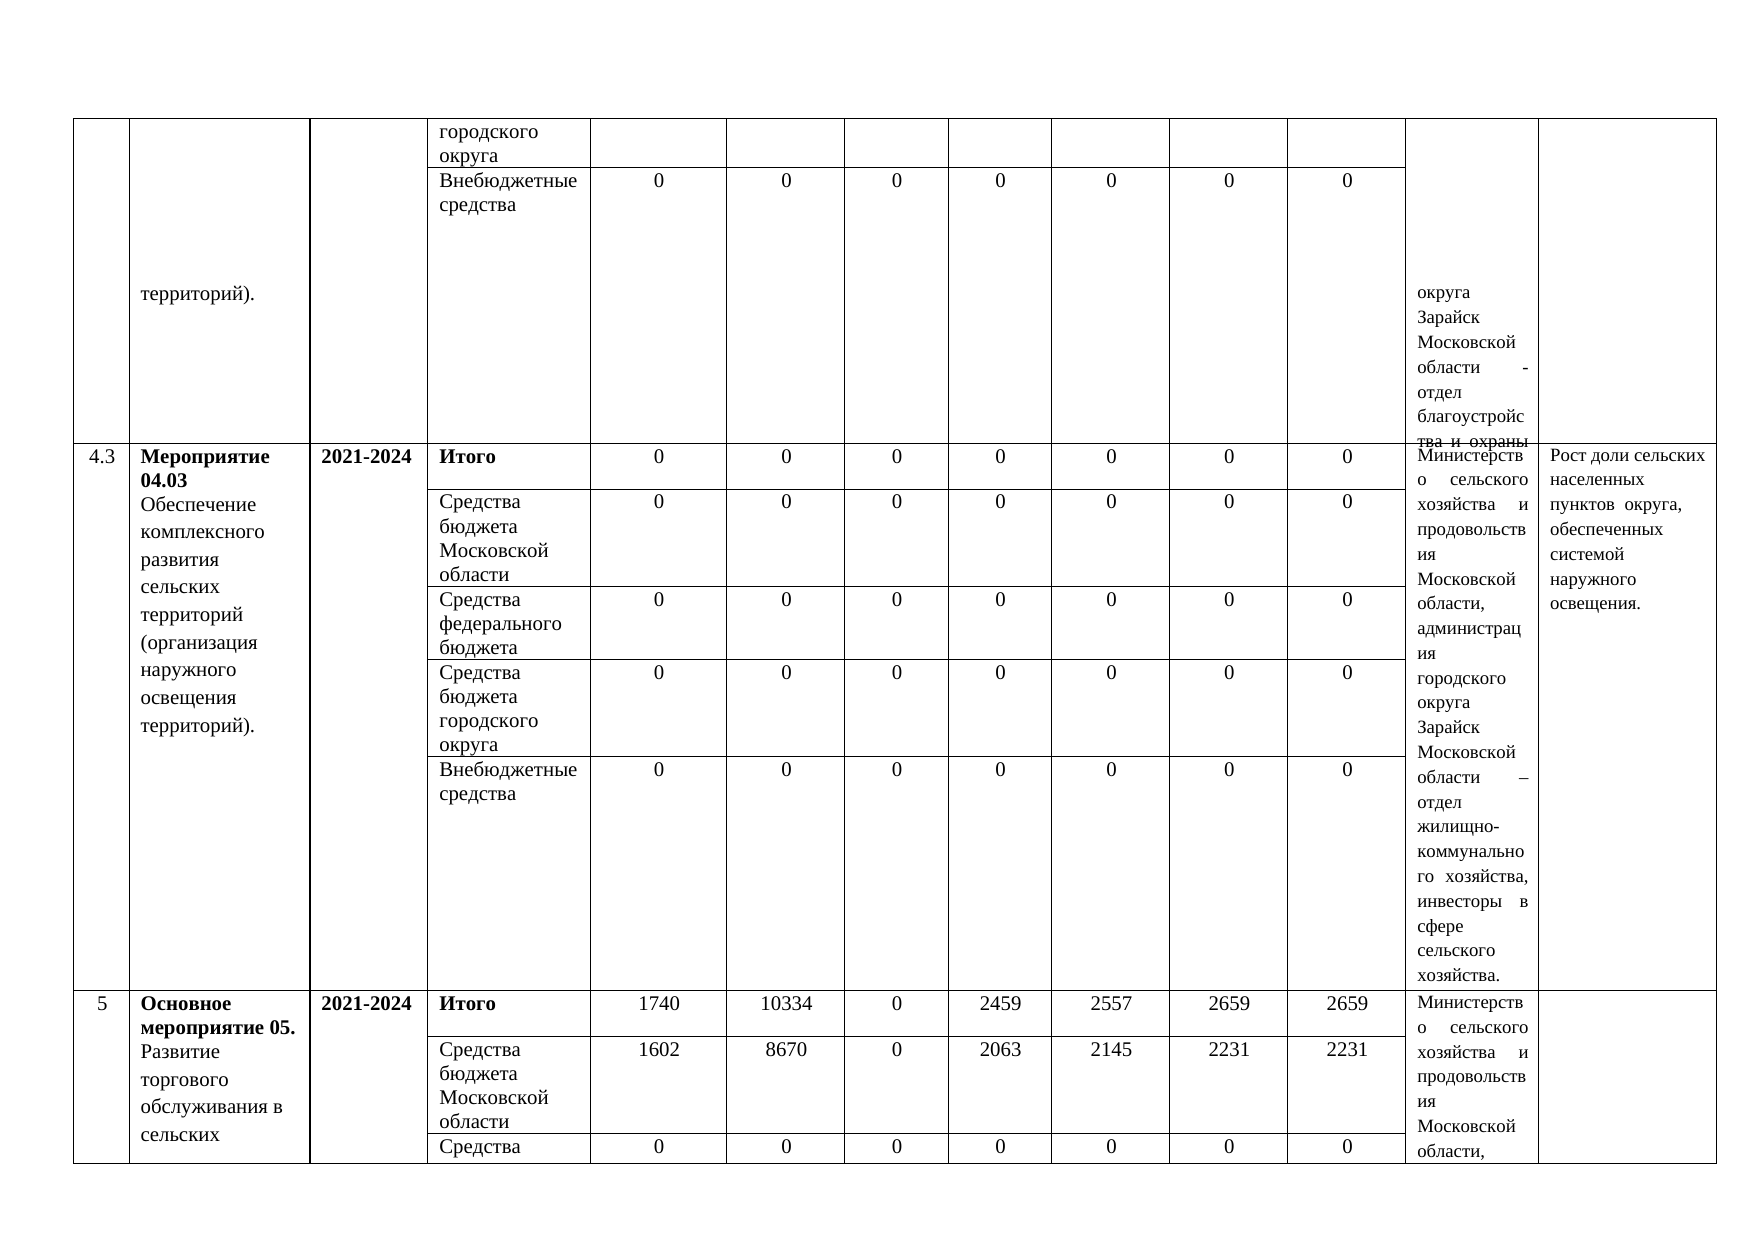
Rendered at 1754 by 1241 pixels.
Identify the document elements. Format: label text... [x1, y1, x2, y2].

table_cell 0 [591, 490, 726, 586]
table_cell 0 [727, 660, 844, 756]
table_cell 0 [727, 119, 844, 167]
table_cell 8670 [727, 1037, 844, 1133]
table_cell 0 [727, 1134, 844, 1163]
table_cell 0 [1288, 444, 1405, 488]
table_cell 0 [949, 1134, 1051, 1163]
table_cell 0 [1170, 168, 1287, 442]
table_cell 0 [845, 168, 948, 442]
table_cell Средства бюджета Московской области [428, 1037, 590, 1133]
table_cell Рост доли сельских населенных пунктов округа, обеспеченных системой наружного освещения. [1539, 444, 1716, 990]
table_cell 2459 [949, 991, 1051, 1036]
table_cell 5 [74, 991, 129, 1163]
table_cell Итого [428, 991, 590, 1036]
table_cell 1602 [591, 1037, 726, 1133]
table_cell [428, 119, 590, 167]
table_cell 0 [845, 991, 948, 1036]
table_cell 2659 [1170, 991, 1287, 1036]
table_cell 0 [727, 757, 844, 990]
table_cell 0 [591, 444, 726, 488]
table_cell 0 [1170, 490, 1287, 586]
table_cell 10334 [727, 991, 844, 1036]
table_cell 0 [949, 119, 1051, 167]
table_cell 0 [727, 587, 844, 659]
table_cell 0 [1170, 1134, 1287, 1163]
table_cell 0 [1052, 168, 1169, 442]
table_cell 0 [845, 660, 948, 756]
table_cell 2145 [1052, 1037, 1169, 1133]
table_cell 0 [949, 444, 1051, 488]
table_cell 0 [1170, 119, 1287, 167]
table_cell Министерство сельского хозяйства и продовольствия Московской области, администрация городского округа Зарайск Московской области, инвесторы в сфере сельского хозяйства. [1406, 991, 1538, 1163]
table_cell 0 [845, 490, 948, 586]
table_cell 2231 [1288, 1037, 1405, 1133]
table_cell 0 [727, 168, 844, 442]
table_cell 0 [949, 587, 1051, 659]
table_cell 2021-2024 [311, 991, 427, 1163]
table_cell 0 [845, 1134, 948, 1163]
table_cell 0 [1052, 757, 1169, 990]
table_cell 2557 [1052, 991, 1169, 1036]
table_cell 0 [1170, 660, 1287, 756]
table_cell 0 [1170, 444, 1287, 488]
table_cell Средства бюджета городского округа [428, 660, 590, 756]
table_cell 0 [1052, 660, 1169, 756]
table_cell Мероприятие 04.03 Обеспечение комплексного развития сельских территорий (организация наружного освещения территорий). [130, 444, 309, 990]
table_cell 2231 [1170, 1037, 1287, 1133]
table_cell 2659 [1288, 991, 1405, 1036]
table_cell 0 [949, 168, 1051, 442]
table_cell 0 [727, 444, 844, 488]
table_cell 0 [1288, 490, 1405, 586]
table_cell 2063 [949, 1037, 1051, 1133]
table_cell 0 [1288, 119, 1405, 167]
table_cell 0 [949, 490, 1051, 586]
table_cell 2021-2024 [311, 444, 427, 990]
table_cell 0 [845, 1037, 948, 1133]
table_cell 1740 [591, 991, 726, 1036]
table_cell 0 [1170, 587, 1287, 659]
table_cell Средства бюджета Московской области [428, 490, 590, 586]
table_cell 0 [845, 119, 948, 167]
table_cell 0 [1052, 119, 1169, 167]
table_cell 0 [1052, 1134, 1169, 1163]
table_cell 0 [591, 1134, 726, 1163]
table_cell 0 [845, 757, 948, 990]
table_cell Внебюджетные средства [428, 757, 590, 990]
table_cell 0 [591, 119, 726, 167]
table_cell Министерство сельского хозяйства и продовольствия Московской области, администрация городского округа Зарайск Московской области – отдел жилищно-коммунального хозяйства, инвесторы в сфере сельского хозяйства. [1406, 444, 1538, 990]
table_cell Итого [428, 444, 590, 488]
table_cell 0 [1288, 587, 1405, 659]
table_cell 0 [591, 660, 726, 756]
table_cell [1539, 991, 1716, 1163]
table_cell 4.3 [74, 444, 129, 990]
table_cell 0 [1288, 660, 1405, 756]
table_cell 0 [1288, 757, 1405, 990]
table_cell 0 [1288, 168, 1405, 442]
table_cell 0 [1052, 587, 1169, 659]
table_cell 0 [845, 587, 948, 659]
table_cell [428, 1134, 590, 1163]
table_cell Основное мероприятие 05. Развитие торгового обслуживания в сельских населенных пунктах. [130, 991, 309, 1163]
table_cell 0 [1288, 1134, 1405, 1163]
table_cell 0 [591, 757, 726, 990]
table_cell 0 [1170, 757, 1287, 990]
table_cell Средства федерального бюджета [428, 587, 590, 659]
table_cell 0 [949, 660, 1051, 756]
table_cell 0 [591, 168, 726, 442]
table_cell 0 [1052, 444, 1169, 488]
table_cell 0 [591, 587, 726, 659]
table_cell Внебюджетные средства [428, 168, 590, 442]
table_cell 0 [949, 757, 1051, 990]
table_cell 0 [845, 444, 948, 488]
table_cell 0 [1052, 490, 1169, 586]
table_cell 0 [727, 490, 844, 586]
